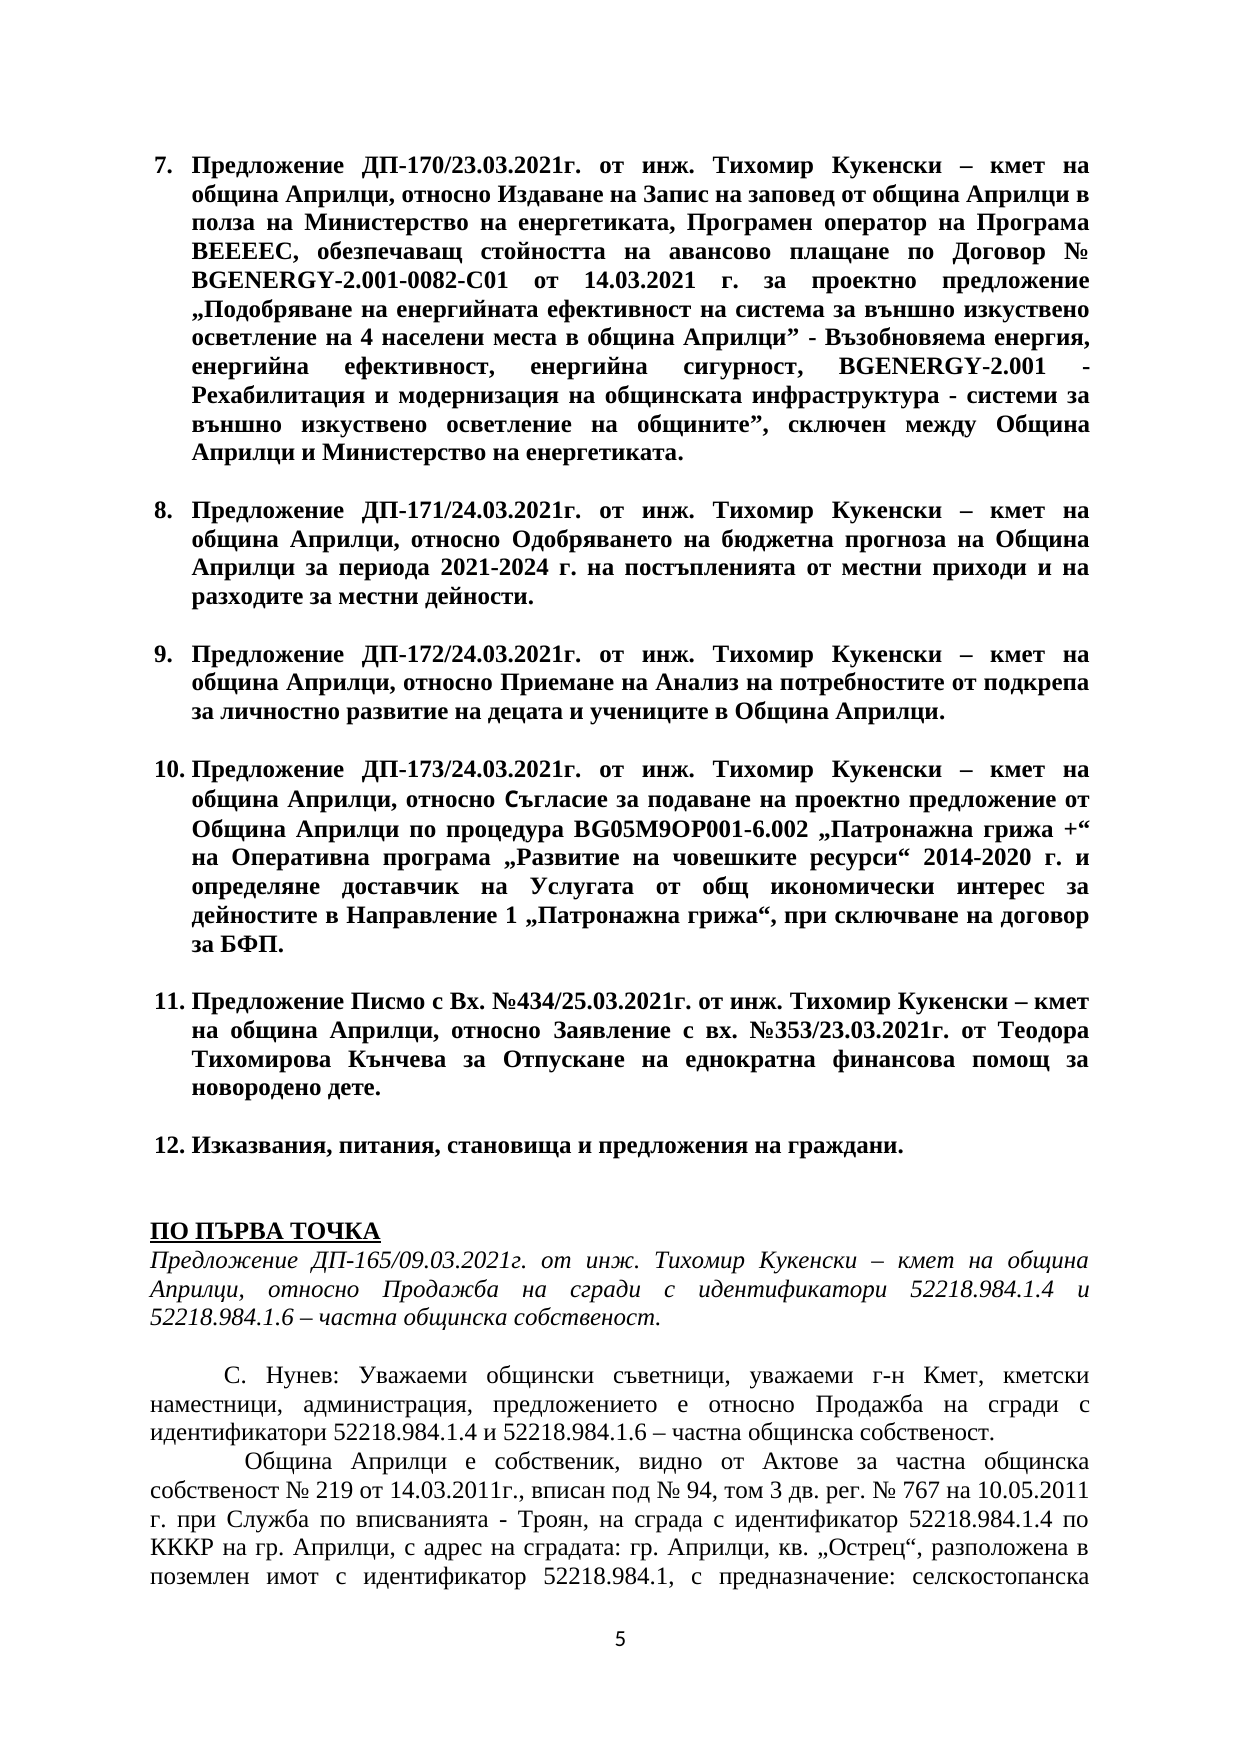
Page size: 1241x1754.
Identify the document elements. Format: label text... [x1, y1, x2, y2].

text ПО ПЪРВА ТОЧКА [150, 1216, 1090, 1245]
list Предложение ДП-172/24.03.2021г. от инж. Тихомир Кукенски – кмет на община Априлци, относно Приемане на Анализ на потребностите от подкрепа за личностно развитие на децата и учениците в Община Априлци. [154, 639, 1090, 725]
list Предложение ДП-173/24.03.2021г. от инж. Тихомир Кукенски – кмет на община Априлци, относно Съгласие за подаване на проектно предложение от Община Априлци по процедура ВG05M9OP001-6.002 „Патронажна грижа +“ на Оперативна програма „Развитие на човешките ресурси“ 2014-2020 г. и определяне доставчик на Услугата от общ икономически интерес за дейностите в Направление 1 „Патронажна грижа“, при сключване на договор за БФП. [154, 754, 1090, 957]
text С. Нунев: Уважаеми общински съветници, уважаеми г-н Кмет, кметски наместници, администрация, предложението е относно Продажба на сгради с идентификатори 52218.984.1.4 и 52218.984.1.6 – частна общинска собственост. [150, 1360, 1090, 1446]
list Изказвания, питания, становища и предложения на граждани. [154, 1130, 1090, 1159]
list Предложение Писмо с Вх. №434/25.03.2021г. от инж. Тихомир Кукенски – кмет на община Априлци, относно Заявление с вх. №353/23.03.2021г. от Теодора Тихомирова Кънчева за Отпускане на еднократна финансова помощ за новородено дете. [154, 986, 1090, 1101]
list Предложение ДП-170/23.03.2021г. от инж. Тихомир Кукенски – кмет на община Априлци, относно Издаване на Запис на заповед от община Априлци в полза на Министерство на енергетиката, Програмен оператор на Програма ВЕЕЕЕС, обезпечаващ стойността на авансово плащане по Договор № ВGENERGY-2.001-0082-С01 от 14.03.2021 г. за проектно предложение „Подобряване на енергийната ефективност на система за външно изкуствено осветление на 4 населени места в община Априлци” - Възобновяема енергия, енергийна ефективност, енергийна сигурност, ВGENERGY-2.001 - Рехабилитация и модернизация на общинската инфраструктура - системи за външно изкуствено осветление на общините”, сключен между Община Априлци и Министерство на енергетиката. [154, 150, 1090, 466]
list Предложение ДП-171/24.03.2021г. от инж. Тихомир Кукенски – кмет на община Априлци, относно Одобряването на бюджетна прогноза на Община Априлци за периода 2021-2024 г. на постъпленията от местни приходи и на разходите за местни дейности. [154, 495, 1090, 610]
text Предложение ДП-165/09.03.2021г. от инж. Тихомир Кукенски – кмет на община Априлци, относно Продажба на сгради с идентификатори 52218.984.1.4 и 52218.984.1.6 – частна общинска собственост. [150, 1302, 1090, 1331]
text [150, 1446, 1090, 1590]
